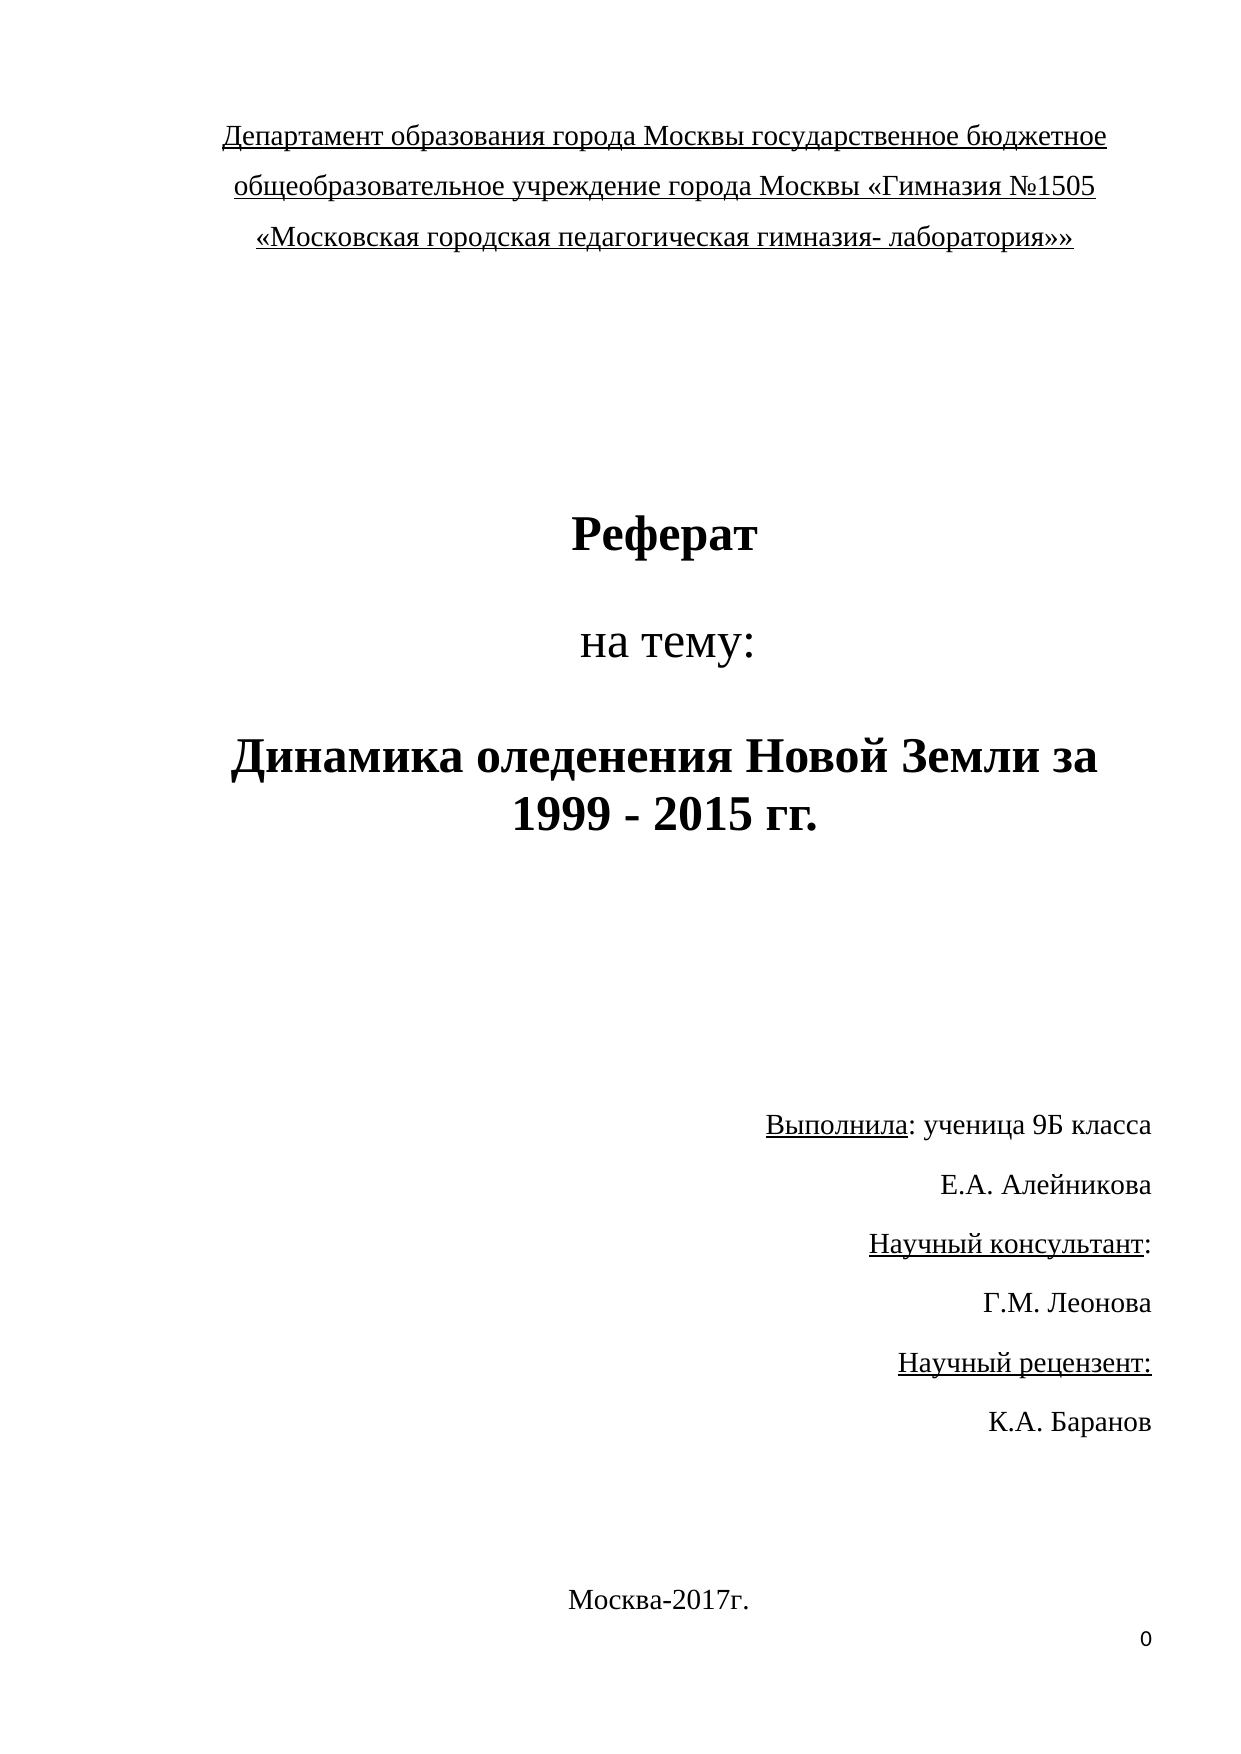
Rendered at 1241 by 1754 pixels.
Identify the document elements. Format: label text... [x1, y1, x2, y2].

text Реферат [177, 503, 1152, 561]
text К.А. Баранов [177, 1404, 1152, 1438]
text на тему: [177, 610, 1152, 668]
text Выполнила: ученица 9Б класса [177, 1107, 1152, 1141]
text Научный рецензент: [177, 1345, 1152, 1378]
text Динамика оледенения Новой Земли за 1999 - 2015 гг. [177, 726, 1152, 841]
text Научный консультант: [177, 1226, 1152, 1260]
text Департамент образования города Москвы государственное бюджетное общеобразовательное учреждение города Москвы «Гимназия №1505 «Московская городская педагогическая гимназия- лаборатория»» [177, 118, 1152, 252]
text Москва-2017г. [177, 1582, 1152, 1616]
text Г.М. Леонова [177, 1286, 1152, 1319]
text Е.А. Алейникова [177, 1167, 1152, 1200]
